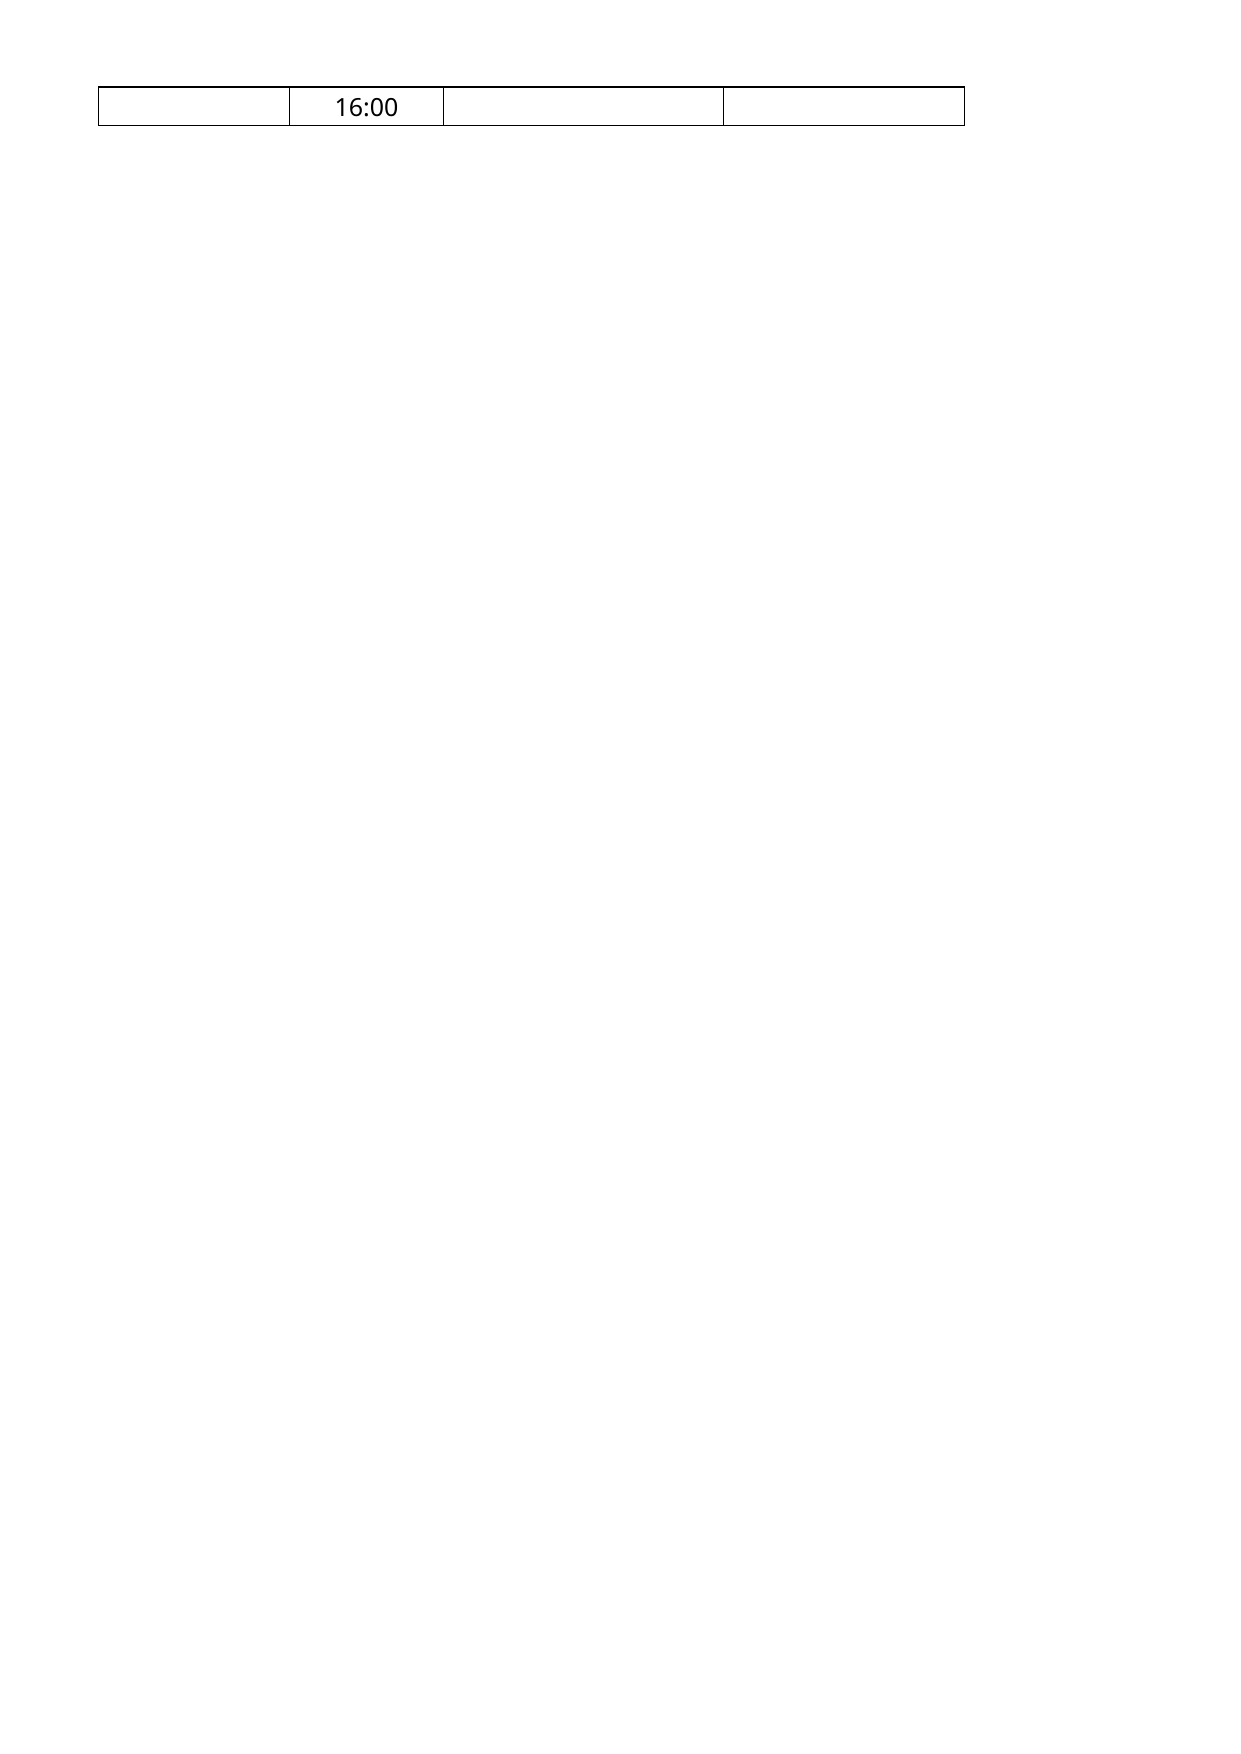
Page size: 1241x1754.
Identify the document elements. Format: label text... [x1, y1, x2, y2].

table_cell 15:30-16:00 [290, 88, 443, 125]
table_cell Q&A [444, 88, 723, 125]
